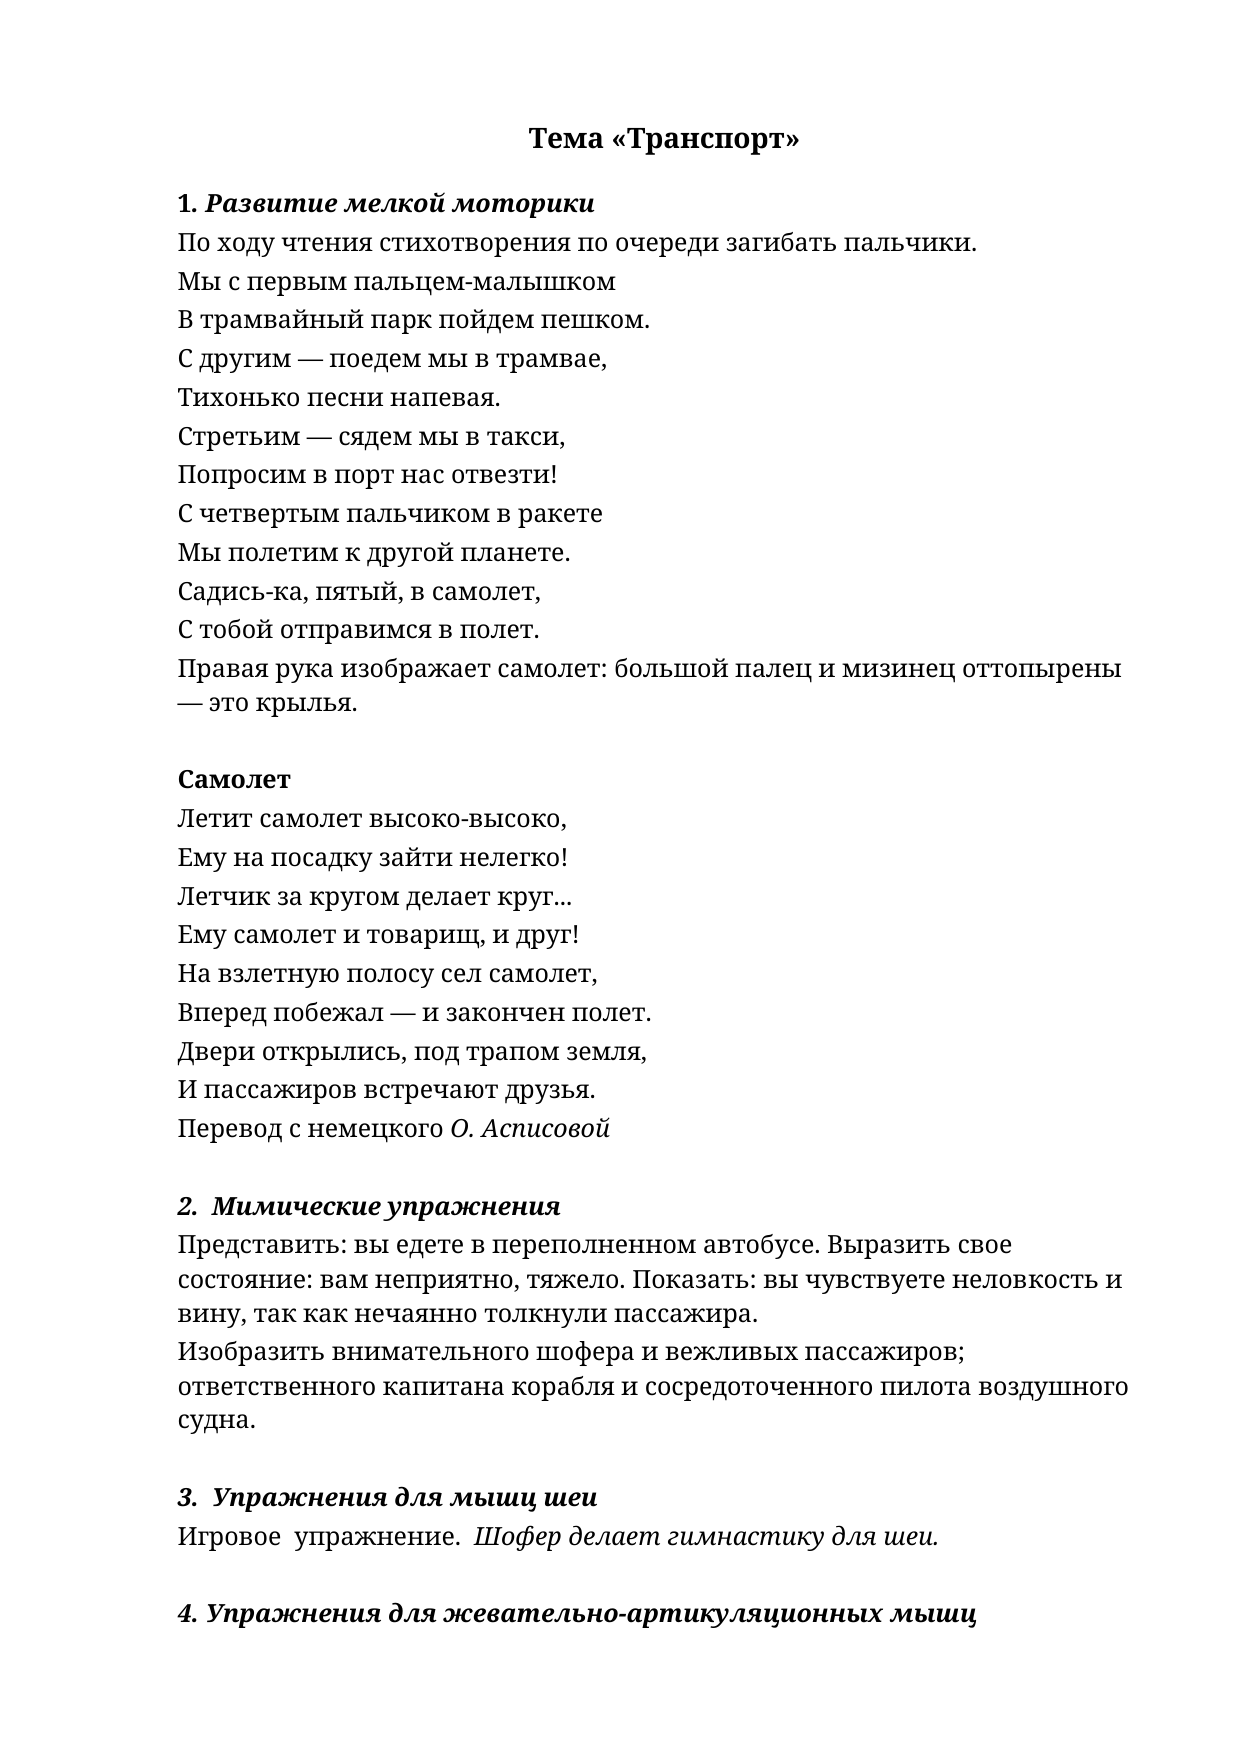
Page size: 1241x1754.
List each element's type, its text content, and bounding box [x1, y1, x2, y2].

text Перевод с немецкого О. Асписовой [177, 1111, 1152, 1145]
text Изобразить внимательного шофера и вежливых пассажиров; ответственного капитана корабля и сосредоточенного пилота воздушного судна. [177, 1334, 1152, 1436]
text 1. Развитие мелкой моторики [177, 186, 1152, 220]
text На взлетную полосу сел самолет, [177, 956, 1152, 990]
text Вперед побежал — и закончен полет. [177, 995, 1152, 1029]
text Представить: вы едете в переполненном автобусе. Выразить свое состояние: вам неприятно, тяжело. Показать: вы чувствуете неловкость и вину, так как нечаянно толкнули пассажира. [177, 1227, 1152, 1329]
text Летчик за кругом делает круг... [177, 878, 1152, 912]
text 3. Упражнения для мышц шеи [177, 1480, 1152, 1514]
text В трамвайный парк пойдем пешком. [177, 302, 1152, 336]
text Ему на посадку зайти нелегко! [177, 840, 1152, 874]
text Игровое упражнение. Шофер делает гимнастику для шеи. [177, 1518, 1152, 1552]
text Попросим в порт нас отвезти! [177, 457, 1152, 491]
text С другим — поедем мы в трамвае, [177, 341, 1152, 375]
text И пассажиров встречают друзья. [177, 1072, 1152, 1106]
text Самолет [177, 762, 1152, 796]
text По ходу чтения стихотворения по очереди загибать пальчики. [177, 224, 1152, 258]
text Садись-ка, пятый, в самолет, [177, 573, 1152, 607]
text Летит самолет высоко-высоко, [177, 801, 1152, 835]
text Мы с первым пальцем-малышком [177, 263, 1152, 297]
text С четвертым пальчиком в ракете [177, 496, 1152, 530]
text Тихонько песни напевая. [177, 379, 1152, 413]
text Мы полетим к другой планете. [177, 534, 1152, 568]
text Ему самолет и товарищ, и друг! [177, 917, 1152, 951]
text Правая рука изображает самолет: большой палец и мизинец оттопырены — это крылья. [177, 651, 1152, 719]
text Стретьим — сядем мы в такси, [177, 418, 1152, 452]
text С тобой отправимся в полет. [177, 612, 1152, 646]
text Двери открылись, под трапом земля, [177, 1033, 1152, 1067]
text 4. Упражнения для жевательно-артикуляционных мышц [177, 1596, 1152, 1630]
subtitle Тема «Транспорт» [177, 118, 1152, 156]
text 2. Мимические упражнения [177, 1188, 1152, 1222]
